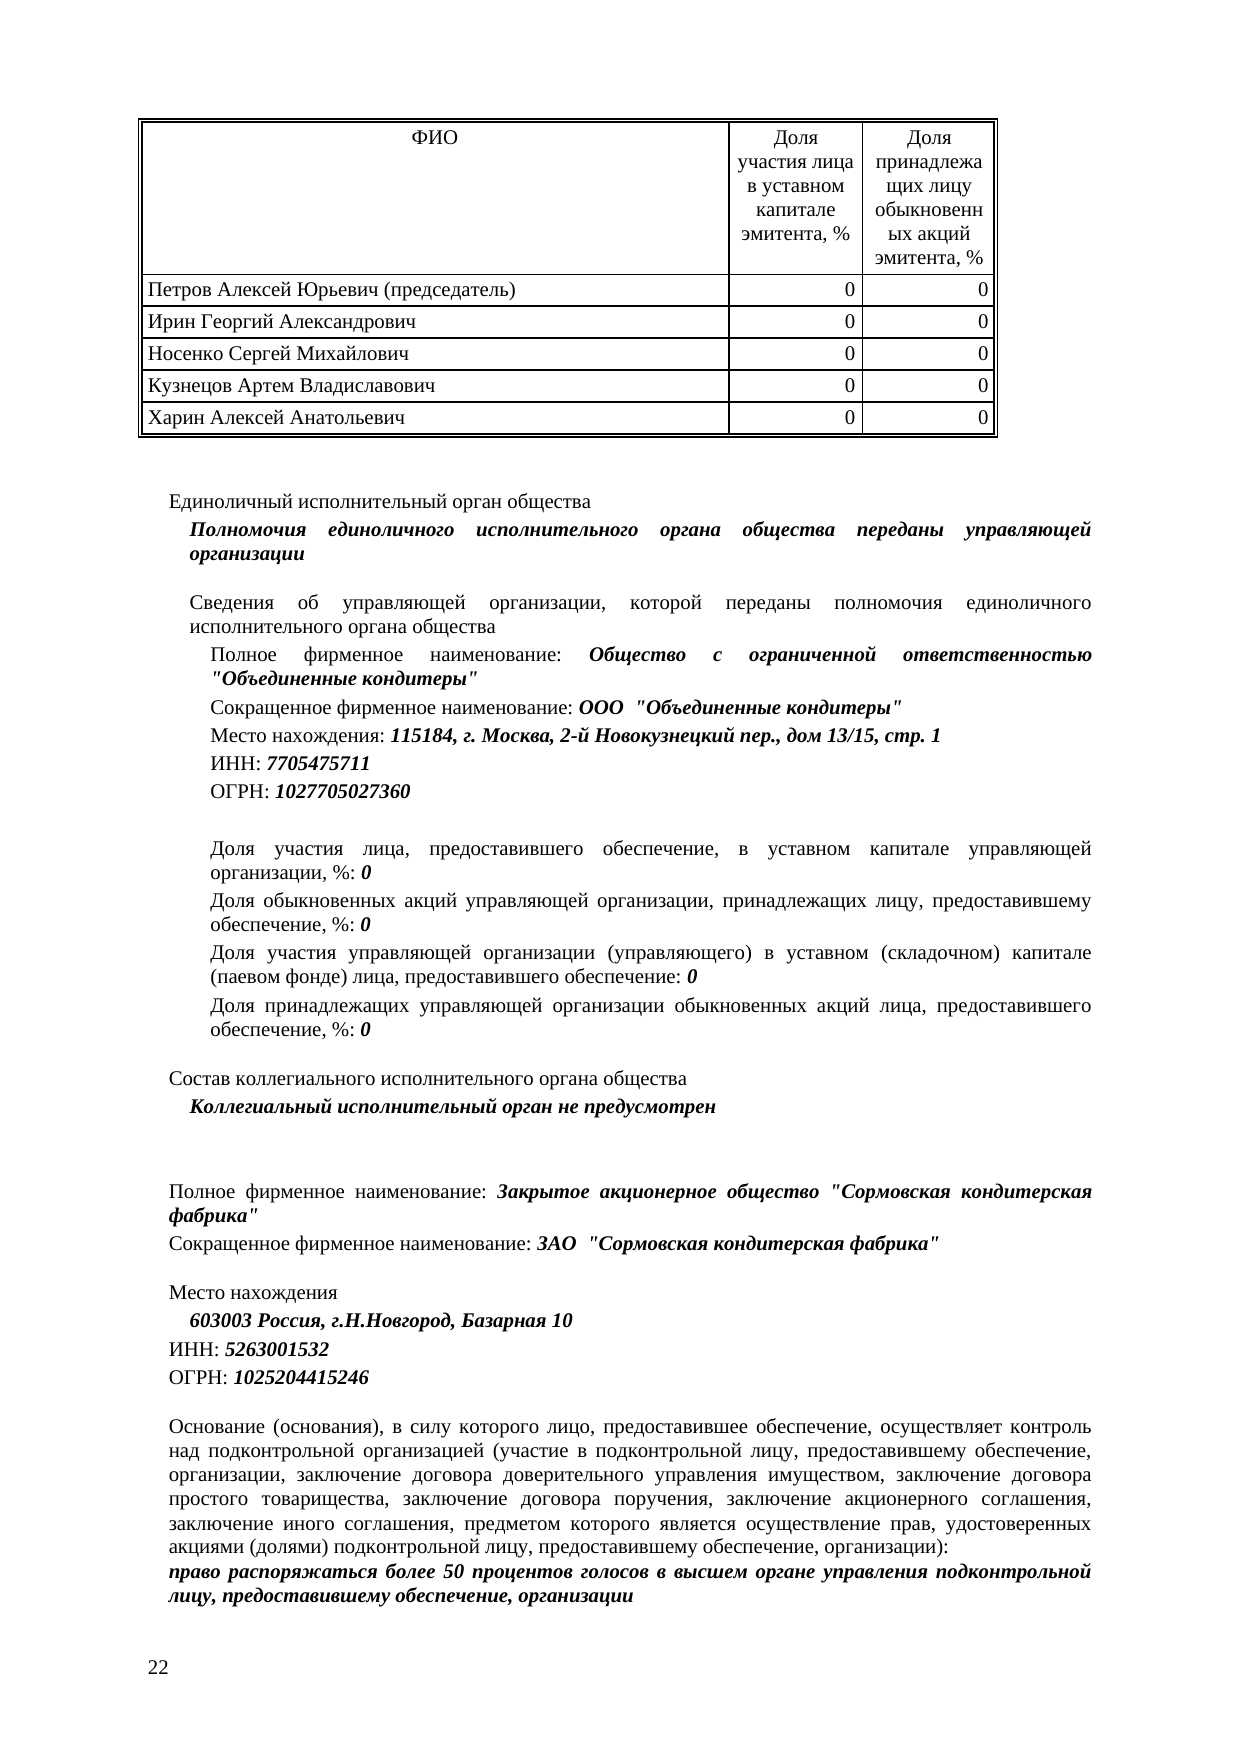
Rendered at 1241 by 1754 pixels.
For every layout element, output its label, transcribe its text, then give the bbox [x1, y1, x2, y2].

table_cell 0 [863, 403, 993, 433]
text ОГРН: 1027705027360 [210, 779, 1092, 803]
table_cell Петров Алексей Юрьевич (председатель) [143, 275, 728, 305]
text Сокращенное фирменное наименование: ООО "Объединенные кондитеры" [210, 694, 1092, 719]
table_cell 0 [730, 339, 862, 369]
text Коллегиальный исполнительный орган не предусмотрен [189, 1094, 1092, 1118]
text Доля участия лица, предоставившего обеспечение, в уставном капитале управляющей организации, %: 0 [210, 836, 1092, 884]
table_cell 0 [730, 307, 862, 337]
table_cell 0 [863, 371, 993, 401]
subtitle Сведения об управляющей организации, которой переданы полномочия единоличного исполнительного органа общества [189, 590, 1092, 638]
subtitle Состав коллегиального исполнительного органа общества [168, 1066, 1092, 1090]
table_cell Ирин Георгий Александрович [143, 307, 728, 337]
text ИНН: 7705475711 [210, 751, 1092, 775]
subtitle Единоличный исполнительный орган общества [168, 489, 1092, 513]
text 603003 Россия, г.Н.Новгород, Базарная 10 [189, 1308, 1092, 1332]
table_cell 0 [730, 371, 862, 401]
text Доля принадлежащих управляющей организации обыкновенных акций лица, предоставившего обеспечение, %: 0 [210, 993, 1092, 1041]
table_header ФИО [143, 123, 728, 273]
table_cell 0 [730, 403, 862, 433]
text Сокращенное фирменное наименование: ЗАО "Сормовская кондитерская фабрика" [168, 1231, 1092, 1255]
text Полное фирменное наименование: Общество с ограниченной ответственностью "Объединенные кондитеры" [210, 642, 1092, 690]
table_cell Харин Алексей Анатольевич [143, 403, 728, 433]
text Полномочия единоличного исполнительного органа общества переданы управляющей организации [189, 517, 1092, 565]
table_cell 0 [730, 275, 862, 305]
table_cell 0 [863, 275, 993, 305]
table_cell Кузнецов Артем Владиславович [143, 371, 728, 401]
table_header Доля участия лица в уставном капитале эмитента, % [730, 123, 862, 273]
text Доля участия управляющей организации (управляющего) в уставном (складочном) капитале (паевом фонде) лица, предоставившего обеспечение: 0 [210, 940, 1092, 988]
text Полное фирменное наименование: Закрытое акционерное общество "Сормовская кондитерская фабрика" [168, 1179, 1092, 1227]
table_cell 0 [863, 307, 993, 337]
table_cell Носенко Сергей Михайлович [143, 339, 728, 369]
text ОГРН: 1025204415246 [168, 1365, 1092, 1389]
table_cell 0 [863, 339, 993, 369]
table_header Доля принадлежащих лицу обыкновенных акций эмитента, % [863, 123, 993, 273]
text Основание (основания), в силу которого лицо, предоставившее обеспечение, осуществляет контроль над подконтрольной организацией (участие в подконтрольной лицу, предоставившему обеспечение, организации, заключение договора доверительного управления имуществом, заключение договора простого товарищества, заключение договора поручения, заключение акционерного соглашения, заключение иного соглашения, предметом которого является осуществление прав, удостоверенных акциями (долями) подконтрольной лицу, предоставившему обеспечение, организации): право распоряжаться более 50 процентов голосов в высшем органе управления подконтрольной лицу, предоставившему обеспечение, организации [168, 1414, 1092, 1607]
text Место нахождения: 115184, г. Москва, 2-й Новокузнецкий пер., дом 13/15, стр. 1 [210, 723, 1092, 747]
subtitle Место нахождения [168, 1280, 1092, 1304]
text Доля обыкновенных акций управляющей организации, принадлежащих лицу, предоставившему обеспечение, %: 0 [210, 888, 1092, 936]
text ИНН: 5263001532 [168, 1336, 1092, 1361]
